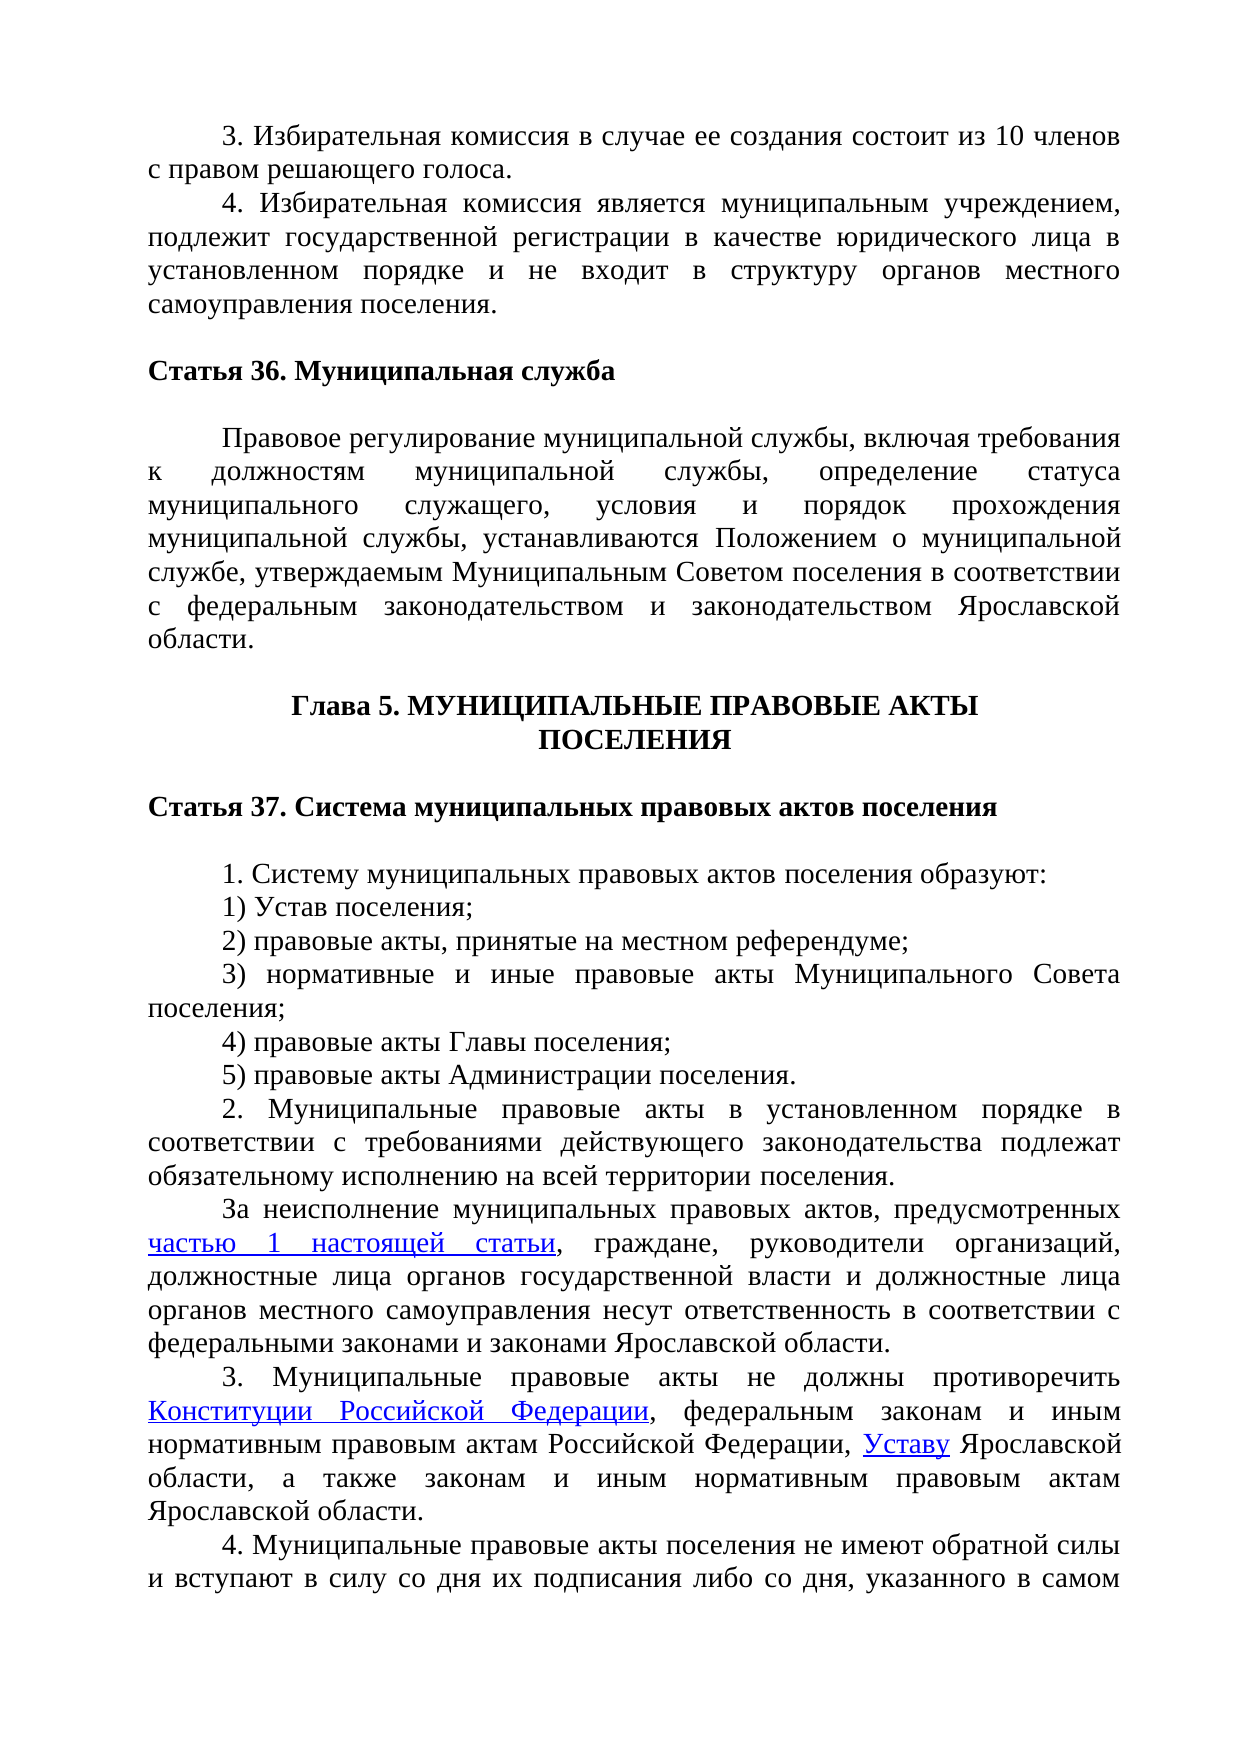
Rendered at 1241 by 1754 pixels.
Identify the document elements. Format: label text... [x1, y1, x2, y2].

text ПОСЕЛЕНИЯ [148, 722, 1122, 755]
text 1) Устав поселения; [148, 889, 1122, 923]
text 3. Муниципальные правовые акты не должны противоречить Конституции Российской Федерации, федеральным законам и иным нормативным правовым актам Российской Федерации, Уставу Ярославской области, а также законам и иным нормативным правовым актам Ярославской области. [148, 1359, 1122, 1527]
text Статья 37. Система муниципальных правовых актов поселения [148, 789, 1122, 822]
text 3) нормативные и иные правовые акты Муниципального Совета поселения; [148, 957, 1122, 1024]
text 1. Систему муниципальных правовых актов поселения образуют: [148, 856, 1122, 889]
text За неисполнение муниципальных правовых актов, предусмотренных частью 1 настоящей статьи, граждане, руководители организаций, должностные лица органов государственной власти и должностные лица органов местного самоуправления несут ответственность в соответствии с федеральными законами и законами Ярославской области. [148, 1191, 1122, 1359]
text 5) правовые акты Администрации поселения. [148, 1057, 1122, 1091]
text 3. Избирательная комиссия в случае ее создания состоит из 10 членов с правом решающего голоса. [148, 118, 1122, 185]
text 2. Муниципальные правовые акты в установленном порядке в соответствии с требованиями действующего законодательства подлежат обязательному исполнению на всей территории поселения. [148, 1091, 1122, 1191]
text Правовое регулирование муниципальной службы, включая требования к должностям муниципальной службы, определение статуса муниципального служащего, условия и порядок прохождения муниципальной службы, устанавливаются положением о муниципальной службе, утверждаемым Муниципальным Советом поселения в соответствии с федеральным законодательством и законодательством Ярославской области. [148, 420, 1122, 655]
text 4) правовые акты Главы поселения; [148, 1024, 1122, 1057]
text Глава 5. МУНИЦИПАЛЬНЫЕ ПРАВОВЫЕ АКТЫ [148, 688, 1122, 722]
text 2) правовые акты, принятые на местном референдуме; [148, 923, 1122, 957]
text Статья 36. Муниципальная служба [148, 353, 1122, 386]
text 4. Избирательная комиссия является муниципальным учреждением, подлежит государственной регистрации в качестве юридического лица в установленном порядке и не входит в структуру органов местного самоуправления поселения. [148, 185, 1122, 319]
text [148, 1527, 1122, 1594]
